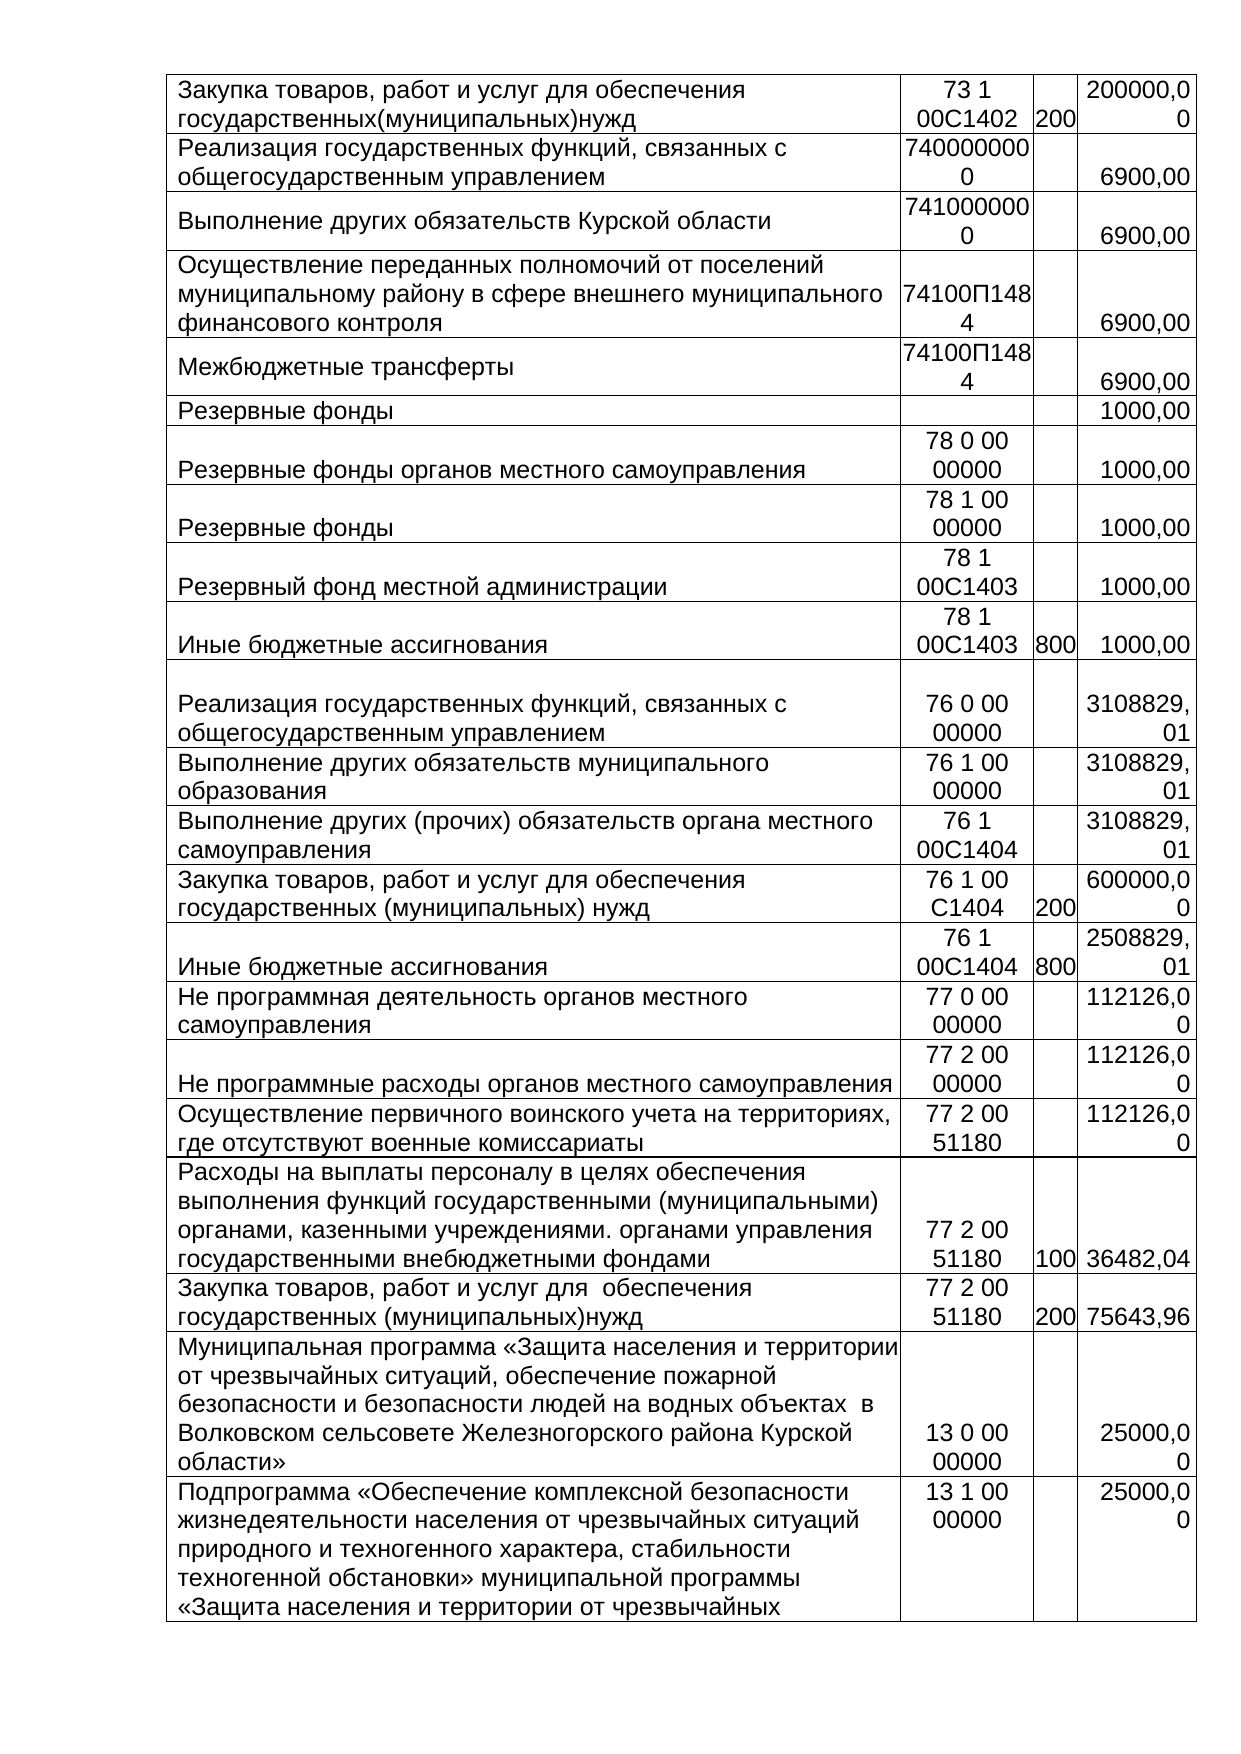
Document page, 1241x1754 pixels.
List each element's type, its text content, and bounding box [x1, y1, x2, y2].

table_cell [1034, 1332, 1077, 1476]
table_cell 100 [1034, 1158, 1077, 1272]
table_cell 1000,00 [1078, 485, 1196, 542]
table_cell 76 1 00С1404 [901, 923, 1033, 981]
table_cell 13 0 00 00000 [901, 1332, 1033, 1476]
table_cell [1034, 485, 1077, 542]
table_cell 6900,00 [1078, 192, 1196, 249]
table_cell 76 0 00 00000 [901, 660, 1033, 747]
table_cell 6900,00 [1078, 134, 1196, 191]
table_cell 112126,00 [1078, 1040, 1196, 1098]
table_cell 200 [1034, 75, 1077, 132]
table_cell Закупка товаров, работ и услуг для обеспечения государственных (муниципальных) нужд [167, 865, 900, 922]
table_cell 74100П1484 [901, 251, 1033, 337]
table_cell 78 0 00 00000 [901, 426, 1033, 484]
table_cell [1034, 1040, 1077, 1098]
table_cell Выполнение других обязательств муниципального образования [167, 748, 900, 805]
table_cell 77 2 00 51180 [901, 1099, 1033, 1156]
table_cell Иные бюджетные ассигнования [167, 602, 900, 659]
table_cell [1034, 1099, 1077, 1156]
table_cell [901, 396, 1033, 425]
table_cell Не программная деятельность органов местного самоуправления [167, 982, 900, 1039]
table_cell 112126,00 [1078, 982, 1196, 1039]
table_cell 77 0 00 00000 [901, 982, 1033, 1039]
table_cell 25000,00 [1078, 1332, 1196, 1476]
table_cell [1034, 806, 1077, 864]
table_cell Расходы на выплаты персоналу в целях обеспечения выполнения функций государственными (муниципальными) органами, казенными учреждениями. органами управления государственными внебюджетными фондами [167, 1158, 900, 1272]
table_cell [1034, 192, 1077, 249]
table_cell 74100П1484 [901, 338, 1033, 395]
table_cell [1034, 396, 1077, 425]
table_cell 6900,00 [1078, 338, 1196, 395]
table_cell 1000,00 [1078, 426, 1196, 484]
table_cell Выполнение других обязательств Курской области [167, 192, 900, 249]
table_cell Резервные фонды [167, 396, 900, 425]
table_cell 2508829,01 [1078, 923, 1196, 981]
table_cell 800 [1034, 602, 1077, 659]
table_cell [1034, 426, 1077, 484]
table_cell 25000,00 [1078, 1477, 1196, 1621]
table_cell 76 1 00С1404 [901, 806, 1033, 864]
table_cell Выполнение других (прочих) обязательств органа местного самоуправления [167, 806, 900, 864]
table_cell 6900,00 [1078, 251, 1196, 337]
table_cell 1000,00 [1078, 602, 1196, 659]
table_cell 73 1 00С1402 [901, 75, 1033, 132]
table_cell Осуществление первичного воинского учета на территориях, где отсутствуют военные комиссариаты [167, 1099, 900, 1156]
table_cell Реализация государственных функций, связанных с общегосударственным управлением [167, 660, 900, 747]
table_cell 3108829,01 [1078, 806, 1196, 864]
table_cell Муниципальная программа «Защита населения и территории от чрезвычайных ситуаций, обеспечение пожарной безопасности и безопасности людей на водных объектах в Волковском сельсовете Железногорского района Курской области» [167, 1332, 900, 1476]
table_cell 1000,00 [1078, 543, 1196, 601]
table_cell 7400000000 [901, 134, 1033, 191]
table_cell 200 [1034, 1274, 1077, 1331]
table_cell [1034, 543, 1077, 601]
table_cell Реализация государственных функций, связанных с общегосударственным управлением [167, 134, 900, 191]
table_cell Иные бюджетные ассигнования [167, 923, 900, 981]
table_cell 36482,04 [1078, 1158, 1196, 1272]
table_cell [1034, 982, 1077, 1039]
table_cell [1034, 660, 1077, 747]
table_cell 1000,00 [1078, 396, 1196, 425]
table_cell Закупка товаров, работ и услуг для обеспечения государственных (муниципальных)нужд [167, 1274, 900, 1331]
table_cell 76 1 00 С1404 [901, 865, 1033, 922]
table_cell Резервный фонд местной администрации [167, 543, 900, 601]
table_cell 78 1 00 00000 [901, 485, 1033, 542]
table_cell [1034, 338, 1077, 395]
table_cell 77 2 00 51180 [901, 1274, 1033, 1331]
table_cell 78 1 00С1403 [901, 602, 1033, 659]
table_cell Межбюджетные трансферты [167, 338, 900, 395]
table_cell Осуществление переданных полномочий от поселений муниципальному району в сфере внешнего муниципального финансового контроля [167, 251, 900, 337]
table_cell Не программные расходы органов местного самоуправления [167, 1040, 900, 1098]
table_cell 800 [1034, 923, 1077, 981]
table_cell Резервные фонды [167, 485, 900, 542]
table_cell 76 1 00 00000 [901, 748, 1033, 805]
table_cell [1034, 1477, 1077, 1621]
table_cell [1034, 251, 1077, 337]
table_cell 7410000000 [901, 192, 1033, 249]
table_cell [1034, 134, 1077, 191]
table_cell Резервные фонды органов местного самоуправления [167, 426, 900, 484]
table_cell Закупка товаров, работ и услуг для обеспечения государственных(муниципальных)нужд [167, 75, 900, 132]
table_cell 75643,96 [1078, 1274, 1196, 1331]
table_cell 3108829,01 [1078, 660, 1196, 747]
table_cell 112126,00 [1078, 1099, 1196, 1156]
table_cell 78 1 00С1403 [901, 543, 1033, 601]
table_cell 3108829,01 [1078, 748, 1196, 805]
table_cell 13 1 00 00000 [901, 1477, 1033, 1621]
table_cell 77 2 00 51180 [901, 1158, 1033, 1272]
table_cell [167, 1477, 900, 1621]
table_cell 600000,00 [1078, 865, 1196, 922]
table_cell 200000,00 [1078, 75, 1196, 132]
table_cell 200 [1034, 865, 1077, 922]
table_cell [1034, 748, 1077, 805]
table_cell 77 2 00 00000 [901, 1040, 1033, 1098]
